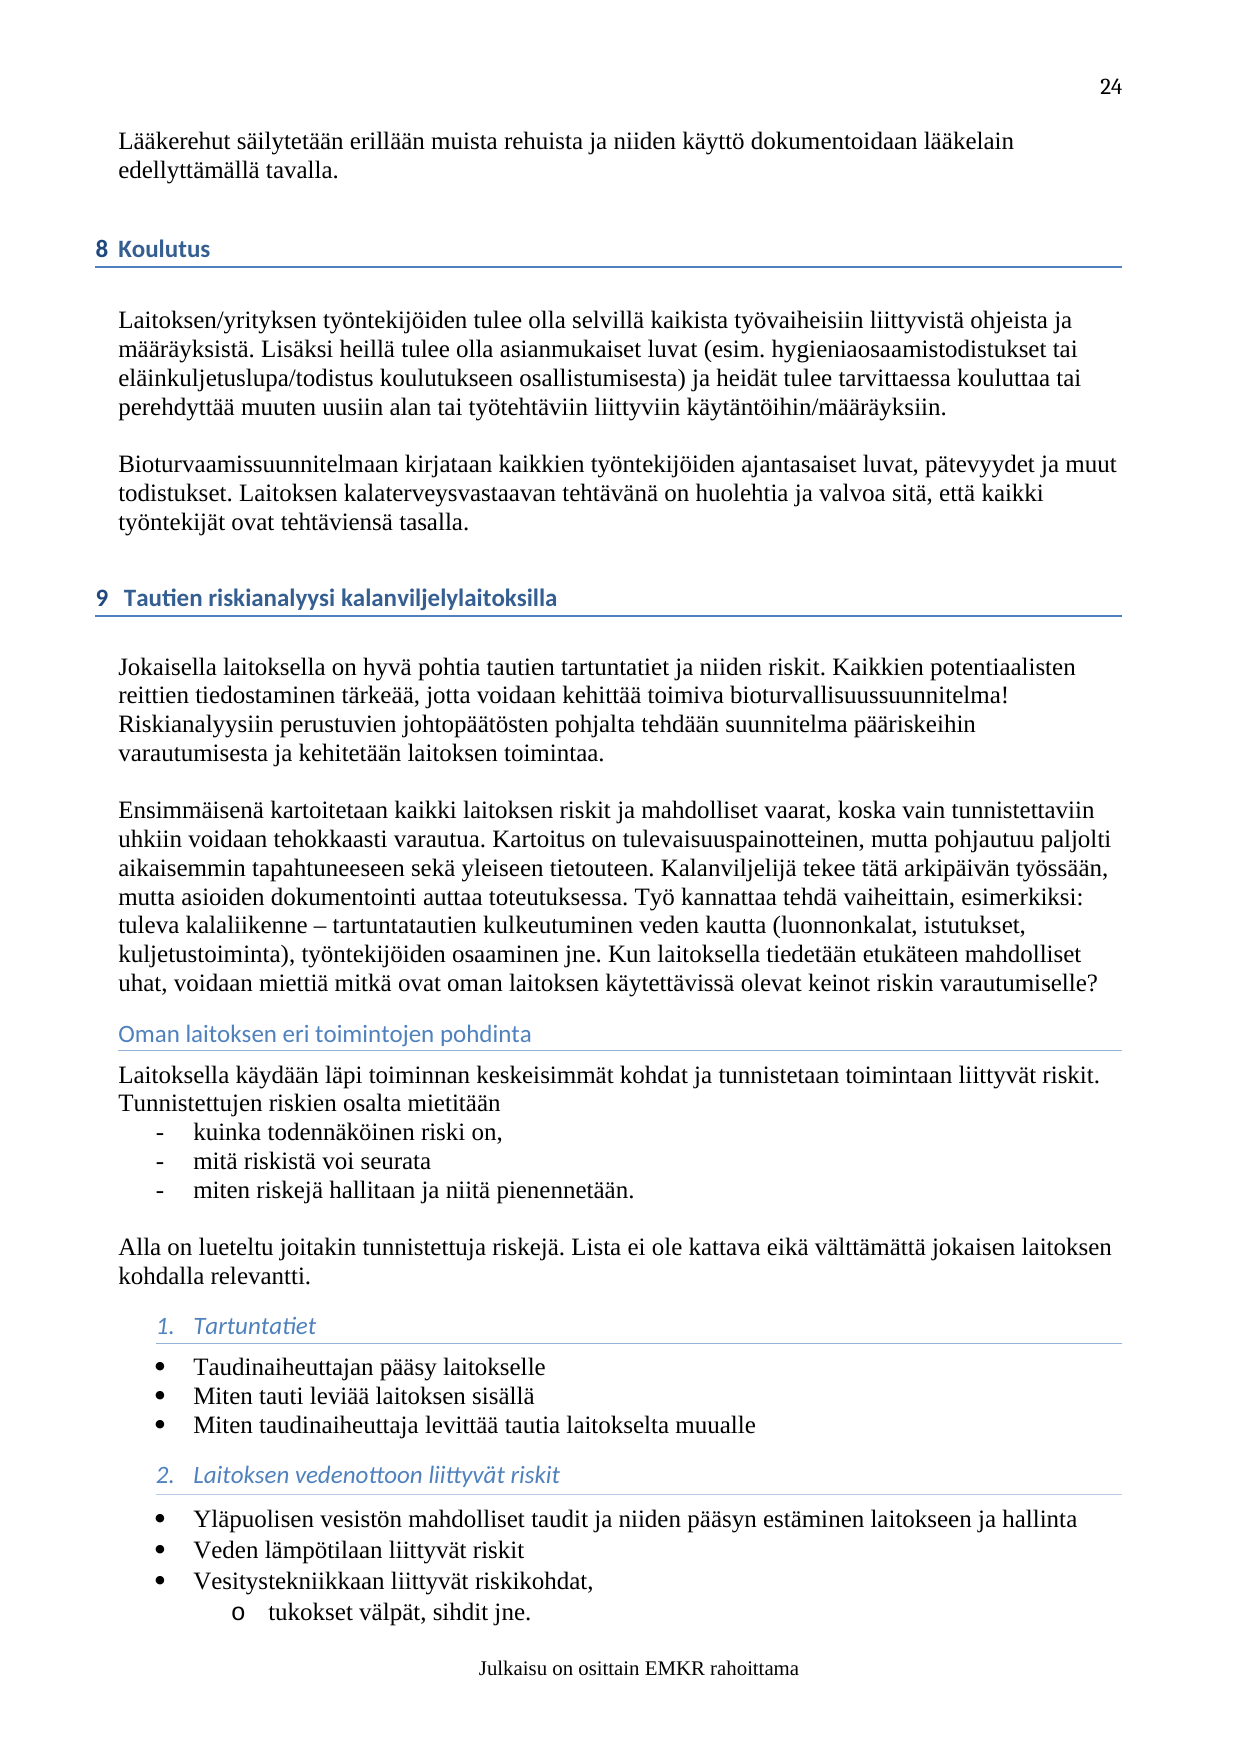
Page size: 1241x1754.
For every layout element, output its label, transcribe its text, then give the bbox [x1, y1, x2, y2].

list tukokset välpät, sihdit jne. [231, 1597, 1122, 1628]
list miten riskejä hallitaan ja niitä pienennetään. [156, 1175, 1122, 1203]
text Bioturvaamissuunnitelmaan kirjataan kaikkien työntekijöiden ajantasaiset luvat, pätevyydet ja muut todistukset. Laitoksen kalaterveysvastaavan tehtävänä on huolehtia ja valvoa sitä, että kaikki työntekijät ovat tehtäviensä tasalla. [118, 449, 1122, 535]
list Miten taudinaiheuttaja levittää tautia laitokselta muualle [156, 1410, 1122, 1439]
list Yläpuolisen vesistön mahdolliset taudit ja niiden pääsyn estäminen laitokseen ja hallinta [156, 1504, 1122, 1532]
list Vesitystekniikkaan liittyvät riskikohdat, [156, 1566, 1122, 1594]
list Tautien riskianalyysi kalanviljelylaitoksilla [95, 582, 1122, 615]
list Koulutus [95, 233, 1122, 266]
text Jokaisella laitoksella on hyvä pohtia tautien tartuntatiet ja niiden riskit. Kaikkien potentiaalisten reittien tiedostaminen tärkeää, jotta voidaan kehittää toimiva bioturvallisuussuunnitelma! Riskianalyysiin perustuvien johtopäätösten pohjalta tehdään suunnitelma pääriskeihin varautumisesta ja kehitetään laitoksen toimintaa. [118, 652, 1122, 767]
subtitle Laitoksen vedenottoon liittyvät riskit [156, 1459, 1122, 1494]
subtitle Tartuntatiet [156, 1311, 1122, 1343]
list Miten tauti leviää laitoksen sisällä [156, 1381, 1122, 1410]
list Taudinaiheuttajan pääsy laitokselle [156, 1352, 1122, 1381]
text Lääkerehut säilytetään erillään muista rehuista ja niiden käyttö dokumentoidaan lääkelain edellyttämällä tavalla. [118, 126, 1122, 184]
text Alla on lueteltu joitakin tunnistettuja riskejä. Lista ei ole kattava eikä välttämättä jokaisen laitoksen kohdalla relevantti. [118, 1232, 1122, 1290]
list kuinka todennäköinen riski on, [156, 1117, 1122, 1146]
list mitä riskistä voi seurata [156, 1146, 1122, 1175]
subtitle Oman laitoksen eri toimintojen pohdinta [118, 1018, 1122, 1050]
text Laitoksella käydään läpi toiminnan keskeisimmät kohdat ja tunnistetaan toimintaan liittyvät riskit. Tunnistettujen riskien osalta mietitään [118, 1060, 1122, 1117]
list Veden lämpötilaan liittyvät riskit [156, 1535, 1122, 1563]
text Laitoksen/yrityksen työntekijöiden tulee olla selvillä kaikista työvaiheisiin liittyvistä ohjeista ja määräyksistä. Lisäksi heillä tulee olla asianmukaiset luvat (esim. hygieniaosaamistodistukset tai eläinkuljetuslupa/todistus koulutukseen osallistumisesta) ja heidät tulee tarvittaessa kouluttaa tai perehdyttää muuten uusiin alan tai työtehtäviin liittyviin käytäntöihin/määräyksiin. [118, 305, 1122, 420]
text Ensimmäisenä kartoitetaan kaikki laitoksen riskit ja mahdolliset vaarat, koska vain tunnistettaviin uhkiin voidaan tehokkaasti varautua. Kartoitus on tulevaisuuspainotteinen, mutta pohjautuu paljolti aikaisemmin tapahtuneeseen sekä yleiseen tietouteen. Kalanviljelijä tekee tätä arkipäivän työssään, mutta asioiden dokumentointi auttaa toteutuksessa. Työ kannattaa tehdä vaiheittain, esimerkiksi: tuleva kalaliikenne – tartuntatautien kulkeutuminen veden kautta (luonnonkalat, istutukset, kuljetustoiminta), työntekijöiden osaaminen jne. Kun laitoksella tiedetään etukäteen mahdolliset uhat, voidaan miettiä mitkä ovat oman laitoksen käytettävissä olevat keinot riskin varautumiselle? [118, 796, 1122, 997]
